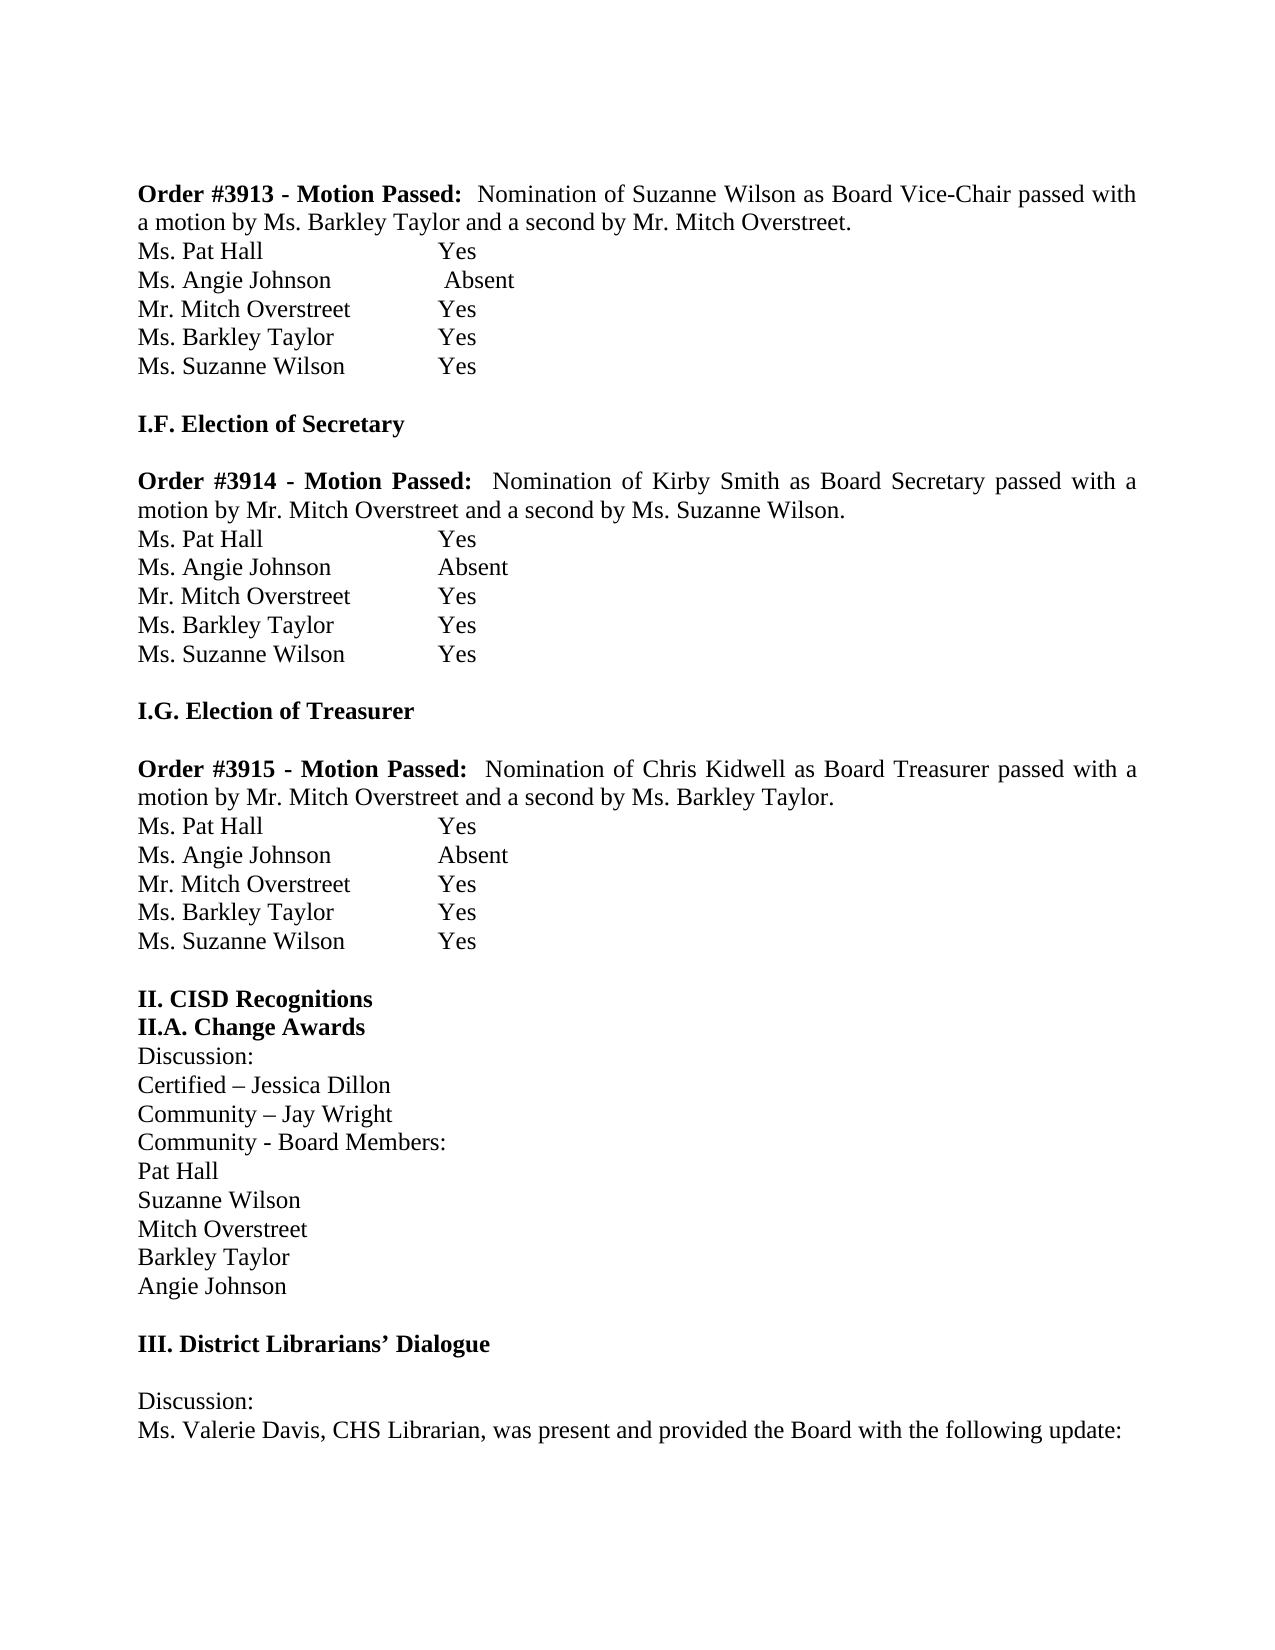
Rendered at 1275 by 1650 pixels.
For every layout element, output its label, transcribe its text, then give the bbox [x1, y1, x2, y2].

text Ms. Suzanne Wilson Yes [137, 926, 1138, 955]
text I.F. Election of Secretary [137, 409, 1138, 437]
text Ms. Angie Johnson Absent [137, 840, 1138, 869]
text Ms. Angie Johnson Absent [137, 552, 1138, 581]
text Suzanne Wilson [137, 1185, 1138, 1214]
text Ms. Pat Hall Yes [137, 236, 1138, 265]
text Discussion: [137, 1041, 1138, 1070]
text Mr. Mitch Overstreet Yes [137, 294, 1138, 322]
text Ms. Suzanne Wilson Yes [137, 351, 1138, 380]
text III. District Librarians’ Dialogue [137, 1329, 1138, 1357]
text Ms. Pat Hall Yes [137, 811, 1138, 840]
text Barkley Taylor [137, 1242, 1138, 1271]
text Mitch Overstreet [137, 1214, 1138, 1242]
text Community – Jay Wright [137, 1099, 1138, 1127]
text Certified – Jessica Dillon [137, 1070, 1138, 1099]
text Angie Johnson [137, 1271, 1138, 1300]
text Ms. Barkley Taylor Yes [137, 610, 1138, 639]
text Pat Hall [137, 1156, 1138, 1185]
text II. CISD Recognitions [137, 984, 1138, 1012]
text Ms. Angie Johnson Absent [137, 265, 1138, 294]
text Order #3913 - Motion Passed: Nomination of Suzanne Wilson as Board Vice-Chair passed with a motion by Ms. Barkley Taylor and a second by Mr. Mitch Overstreet. [137, 179, 1138, 236]
text Ms. Pat Hall Yes [137, 524, 1138, 552]
text Mr. Mitch Overstreet Yes [137, 581, 1138, 610]
text Discussion: [137, 1386, 1138, 1415]
text Ms. Barkley Taylor Yes [137, 897, 1138, 926]
text Ms. Barkley Taylor Yes [137, 322, 1138, 351]
text Order #3914 - Motion Passed: Nomination of Kirby Smith as Board Secretary passed with a motion by Mr. Mitch Overstreet and a second by Ms. Suzanne Wilson. [137, 466, 1138, 524]
text Order #3915 - Motion Passed: Nomination of Chris Kidwell as Board Treasurer passed with a motion by Mr. Mitch Overstreet and a second by Ms. Barkley Taylor. [137, 754, 1138, 811]
text Community - Board Members: [137, 1127, 1138, 1156]
text II.A. Change Awards [137, 1012, 1138, 1041]
text Ms. Suzanne Wilson Yes [137, 639, 1138, 667]
text Mr. Mitch Overstreet Yes [137, 869, 1138, 897]
text Ms. Valerie Davis, CHS Librarian, was present and provided the Board with the following update: [137, 1415, 1138, 1444]
text I.G. Election of Treasurer [137, 696, 1138, 725]
